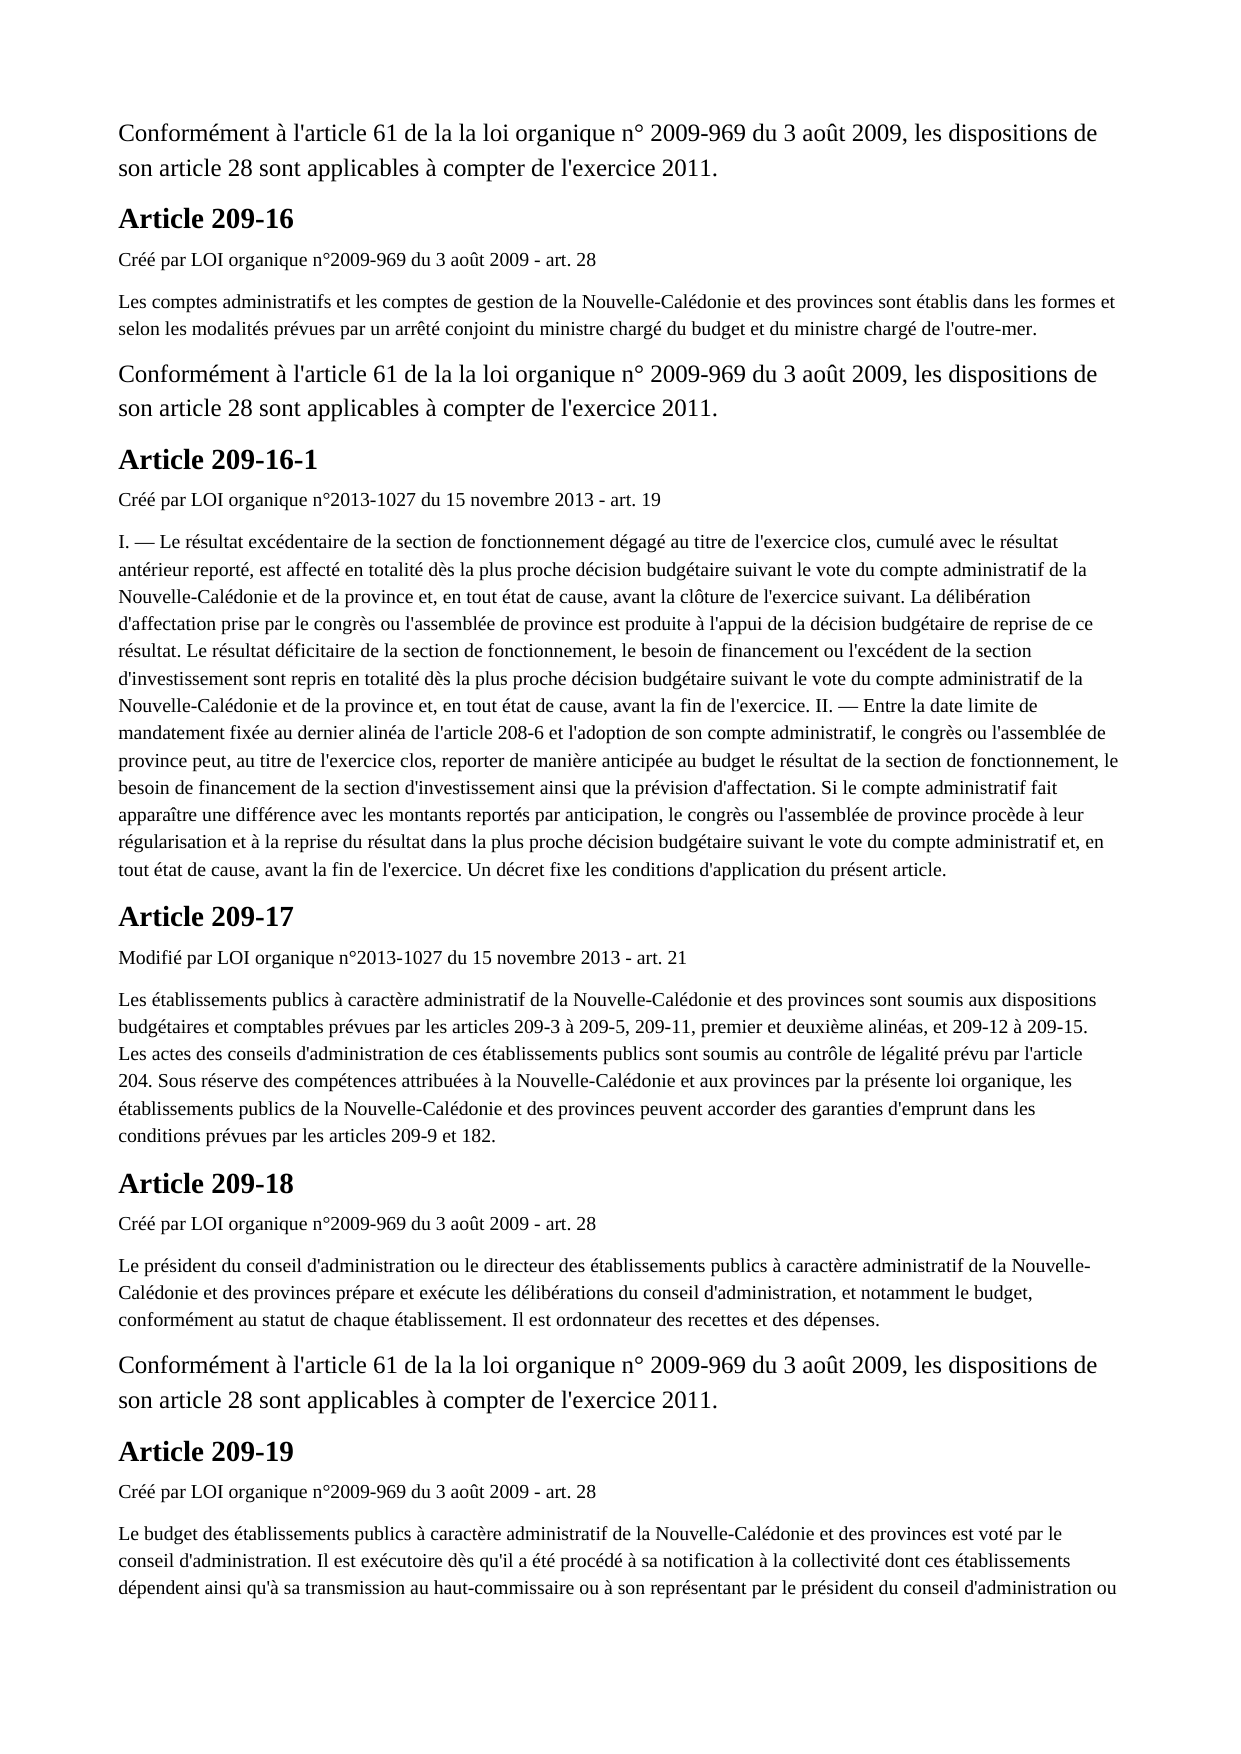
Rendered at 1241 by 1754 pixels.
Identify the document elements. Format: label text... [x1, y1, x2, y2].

text Créé par LOI organique n°2009-969 du 3 août 2009 - art. 28 [118, 248, 1122, 271]
subtitle Article 209-19 [118, 1434, 1122, 1467]
subtitle Article 209-16-1 [118, 442, 1122, 476]
text Modifié par LOI organique n°2013-1027 du 15 novembre 2013 - art. 21 [118, 946, 1122, 968]
text Les comptes administratifs et les comptes de gestion de la Nouvelle-Calédonie et des provinces sont établis dans les formes et selon les modalités prévues par un arrêté conjoint du ministre chargé du budget et du ministre chargé de l'outre-mer. [118, 289, 1122, 340]
text Créé par LOI organique n°2009-969 du 3 août 2009 - art. 28 [118, 1212, 1122, 1235]
text Créé par LOI organique n°2013-1027 du 15 novembre 2013 - art. 19 [118, 488, 1122, 511]
subtitle Article 209-18 [118, 1166, 1122, 1199]
text Les établissements publics à caractère administratif de la Nouvelle-Calédonie et des provinces sont soumis aux dispositions budgétaires et comptables prévues par les articles 209-3 à 209-5, 209-11, premier et deuxième alinéas, et 209-12 à 209-15. Les actes des conseils d'administration de ces établissements publics sont soumis au contrôle de légalité prévu par l'article 204. Sous réserve des compétences attribuées à la Nouvelle-Calédonie et aux provinces par la présente loi organique, les établissements publics de la Nouvelle-Calédonie et des provinces peuvent accorder des garanties d'emprunt dans les conditions prévues par les articles 209-9 et 182. [118, 987, 1122, 1147]
text Créé par LOI organique n°2009-969 du 3 août 2009 - art. 28 [118, 1480, 1122, 1503]
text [118, 1522, 1122, 1599]
text Le président du conseil d'administration ou le directeur des établissements publics à caractère administratif de la Nouvelle-Calédonie et des provinces prépare et exécute les délibérations du conseil d'administration, et notamment le budget, conformément au statut de chaque établissement. Il est ordonnateur des recettes et des dépenses. [118, 1254, 1122, 1331]
subtitle Article 209-17 [118, 899, 1122, 933]
text I. ― Le résultat excédentaire de la section de fonctionnement dégagé au titre de l'exercice clos, cumulé avec le résultat antérieur reporté, est affecté en totalité dès la plus proche décision budgétaire suivant le vote du compte administratif de la Nouvelle-Calédonie et de la province et, en tout état de cause, avant la clôture de l'exercice suivant. La délibération d'affectation prise par le congrès ou l'assemblée de province est produite à l'appui de la décision budgétaire de reprise de ce résultat. Le résultat déficitaire de la section de fonctionnement, le besoin de financement ou l'excédent de la section d'investissement sont repris en totalité dès la plus proche décision budgétaire suivant le vote du compte administratif de la Nouvelle-Calédonie et de la province et, en tout état de cause, avant la fin de l'exercice. II. ― Entre la date limite de mandatement fixée au dernier alinéa de l'article 208-6 et l'adoption de son compte administratif, le congrès ou l'assemblée de province peut, au titre de l'exercice clos, reporter de manière anticipée au budget le résultat de la section de fonctionnement, le besoin de financement de la section d'investissement ainsi que la prévision d'affectation. Si le compte administratif fait apparaître une différence avec les montants reportés par anticipation, le congrès ou l'assemblée de province procède à leur régularisation et à la reprise du résultat dans la plus proche décision budgétaire suivant le vote du compte administratif et, en tout état de cause, avant la fin de l'exercice. Un décret fixe les conditions d'application du présent article. [118, 530, 1122, 881]
subtitle Article 209-16 [118, 202, 1122, 235]
